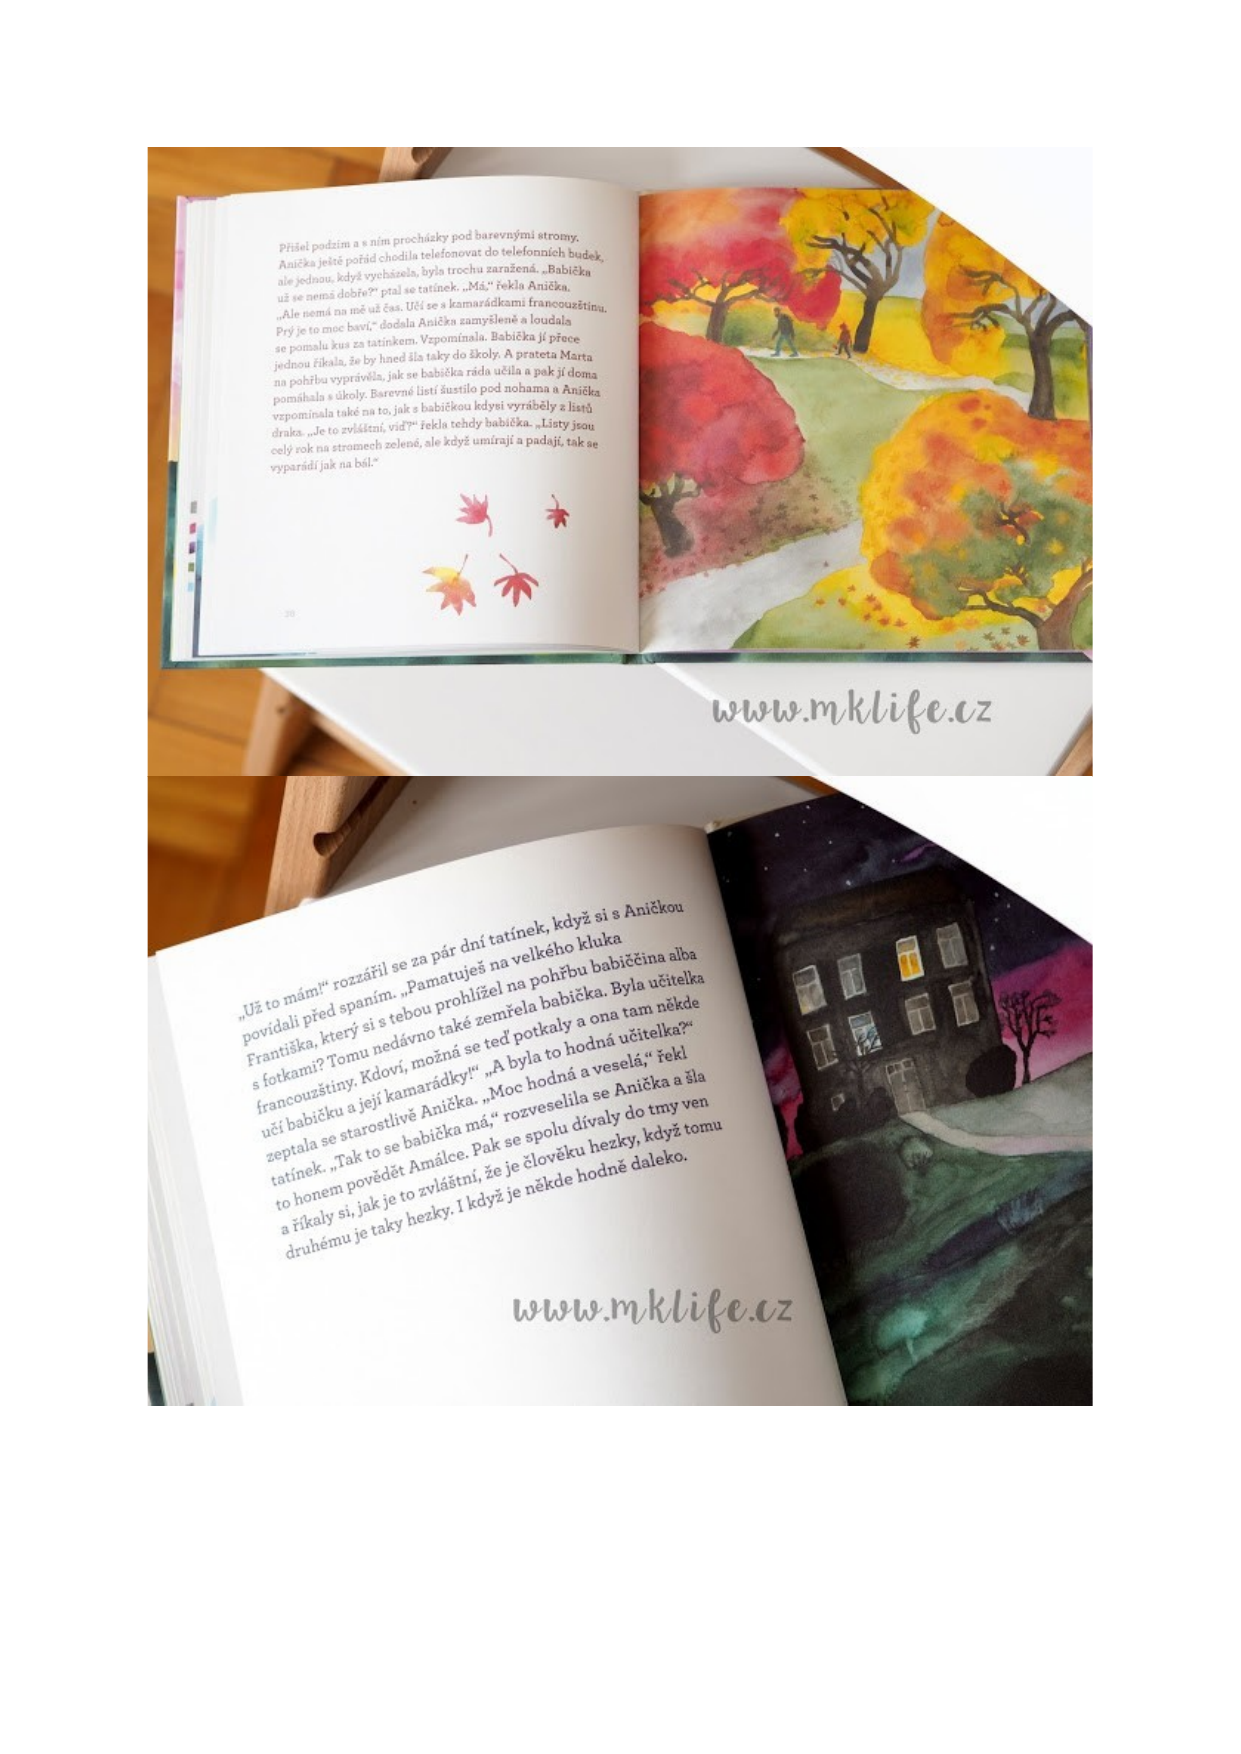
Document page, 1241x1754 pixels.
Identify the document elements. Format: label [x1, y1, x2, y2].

picture [147, 147, 1093, 1406]
